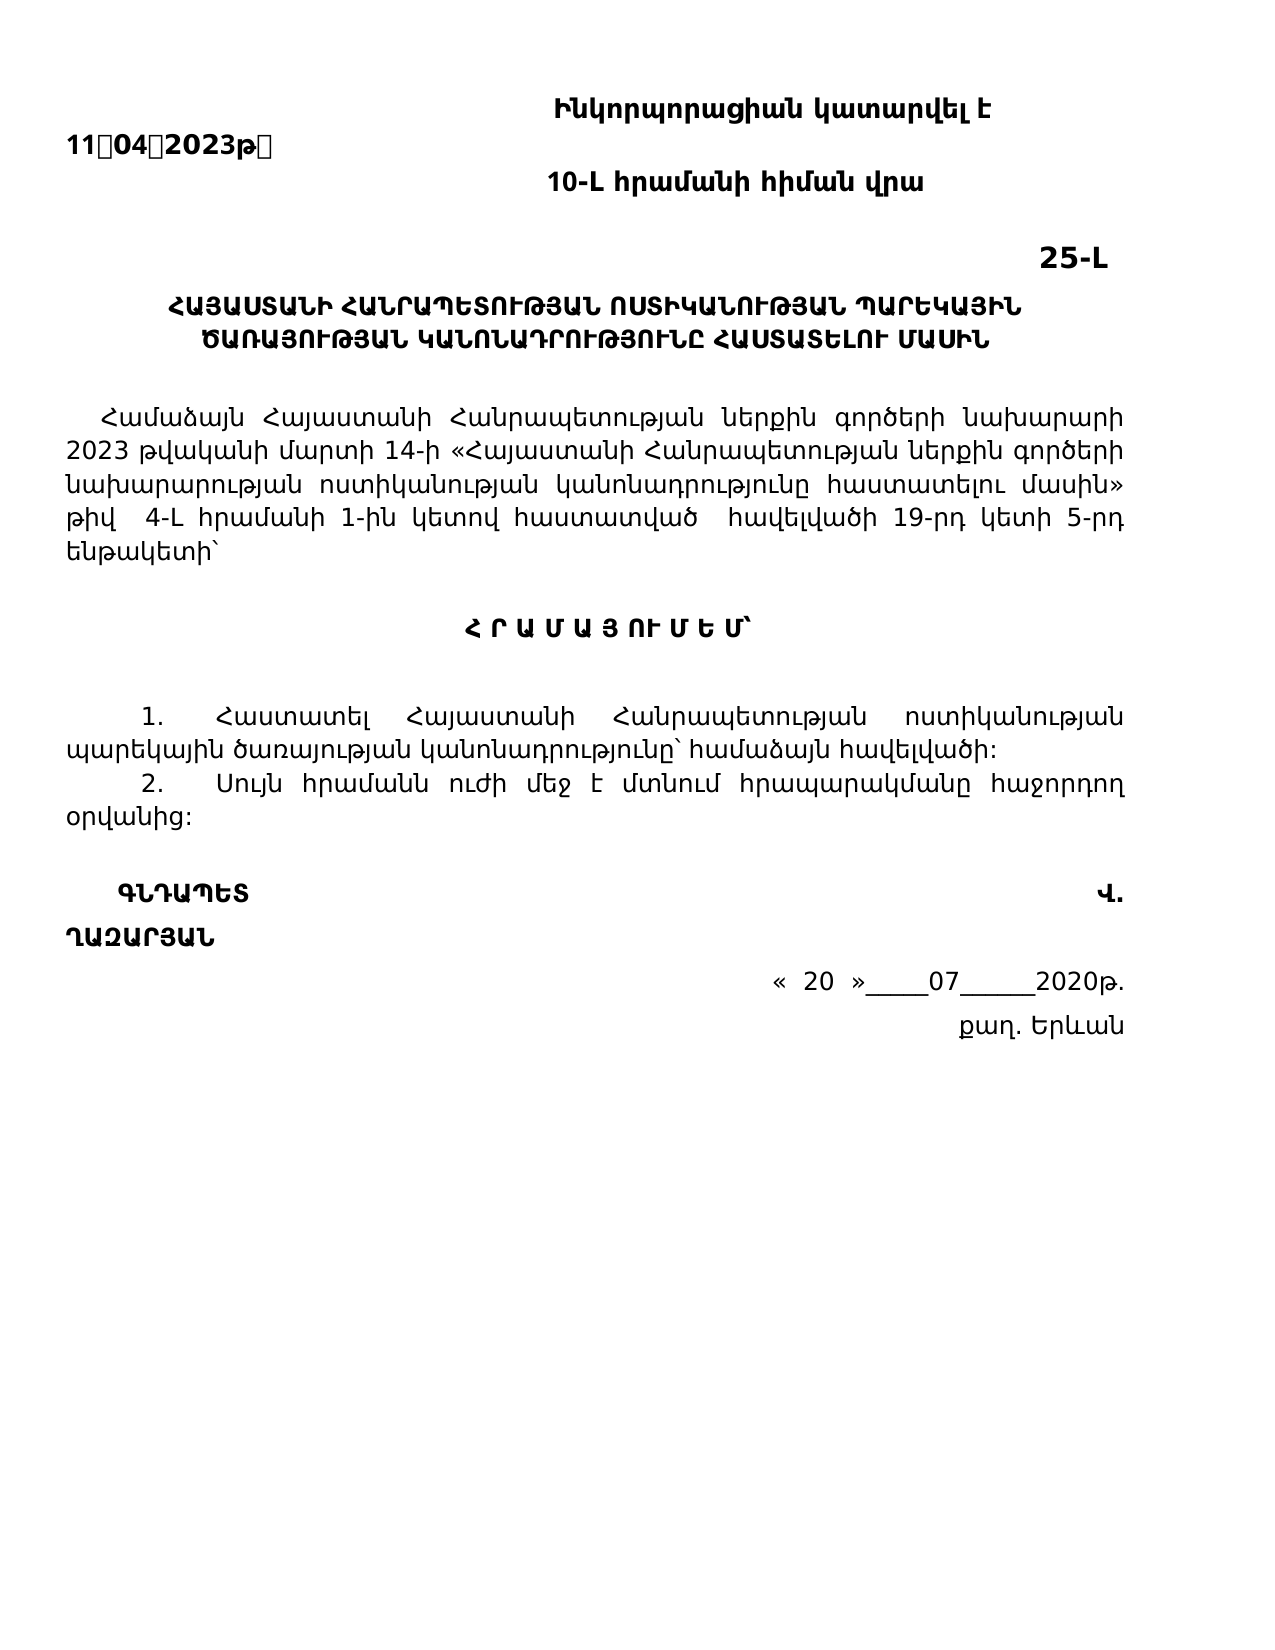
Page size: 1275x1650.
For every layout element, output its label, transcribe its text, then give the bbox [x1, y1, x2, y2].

list Սույն հրամանն ուժի մեջ է մտնում հրապարակմանը հաջորդող օրվանից: [66, 769, 1125, 832]
text 25-Լ [66, 241, 1125, 275]
text Հ Ր Ա Մ Ա Յ ՈՒ Մ Ե Մ՝ [66, 614, 1125, 643]
text « 20 »_____07______2020թ. [66, 967, 1125, 996]
text քաղ. Երևան [66, 1011, 1125, 1040]
text ԳՆԴԱՊԵՏ Վ. ՂԱԶԱՐՅԱՆ [66, 880, 1125, 953]
text ՀԱՅԱՍՏԱՆԻ ՀԱՆՐԱՊԵՏՈՒԹՅԱՆ ՈՍՏԻԿԱՆՈՒԹՅԱՆ ՊԱՐԵԿԱՅԻՆ ԾԱՌԱՅՈՒԹՅԱՆ ԿԱՆՈՆԱԴՐՈՒԹՅՈՒՆԸ ՀԱՍՏԱՏԵԼՈՒ ՄԱՍԻՆ [66, 292, 1125, 355]
text 10-Լ հրամանի հիման վրա [66, 162, 1125, 199]
text Համաձայն Հայաստանի Հանրապետության ներքին գործերի նախարարի 2023 թվականի մարտի 14-ի «Հայաստանի Հանրապետության ներքին գործերի նախարարության ոստիկանության կանոնադրությունը հաստատելու մասին» թիվ 4-Լ հրամանի 1-ին կետով հաստատված հավելվածի 19-րդ կետի 5-րդ ենթակետի՝ [66, 403, 1125, 566]
text Ինկորպորացիան կատարվել է 11042023թ [66, 94, 1125, 162]
list Հաստատել Հայաստանի Հանրապետության ոստիկանության պարեկային ծառայության կանոնադրությունը՝ համաձայն հավելվածի: [66, 702, 1125, 764]
